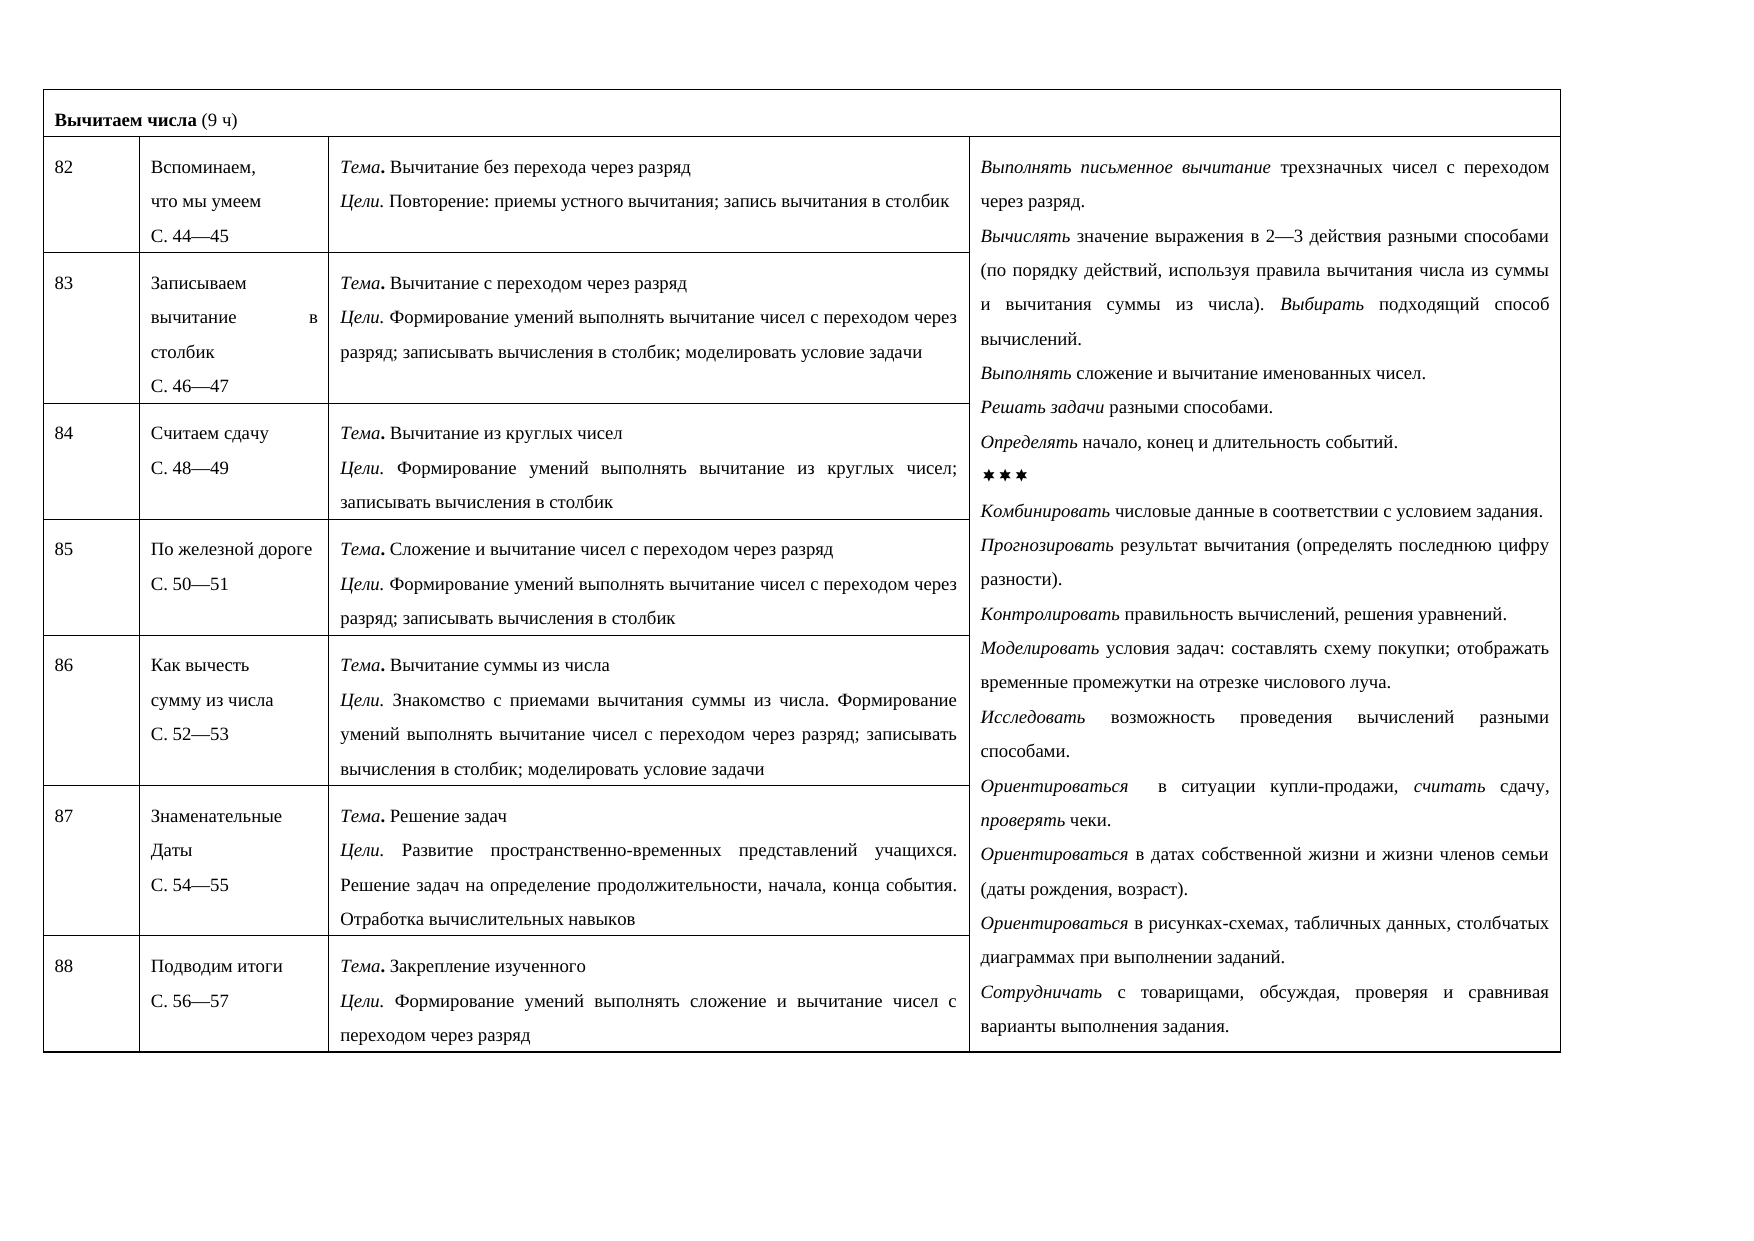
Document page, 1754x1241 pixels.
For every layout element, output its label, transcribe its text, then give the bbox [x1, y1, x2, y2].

table_cell Тема. Решение задач Цели. Развитие пространственно-временных представлений учащихся. Решение задач на определение продолжительности, начала, конца события. Отработка вычислительных навыков [329, 786, 969, 935]
table_cell Тема. Вычитание с переходом через разряд Цели. Формирование умений выполнять вычитание чисел с переходом через разряд; записывать вычисления в столбик; моделировать условие задачи [329, 253, 969, 402]
table_cell Как вычесть сумму из числа С. 52—53 [140, 636, 328, 785]
table_cell Считаем сдачу С. 48—49 [140, 404, 328, 518]
table_cell 87 [44, 786, 139, 935]
table_cell Подводим итоги С. 56—57 [140, 936, 328, 1051]
table_cell Выполнять письменное вычитание трехзначных чисел с переходом через разряд. Вычислять значение выражения в 2—3 действия разными способами (по порядку действий, используя правила вычитания числа из суммы и вычитания суммы из числа). Выбирать подходящий способ вычислений. Выполнять сложение и вычитание именованных чисел. Решать задачи разными способами. Определять начало, конец и длительность событий. Комбинировать числовые данные в соответствии с условием задания. Прогнозировать результат вычитания (определять последнюю цифру разности). Контролировать правильность вычислений, решения уравнений. Моделировать условия задач: составлять схему покупки; отображать временные промежутки на отрезке числового луча. Исследовать возможность проведения вычислений разными способами. Ориентироваться в ситуации купли-продажи, считать сдачу, проверять чеки. Ориентироваться в датах собственной жизни и жизни членов семьи (даты рождения, возраст). Ориентироваться в рисунках-схемах, табличных данных, столбчатых диаграммах при выполнении заданий. Сотрудничать с товарищами, обсуждая, проверяя и сравнивая варианты выполнения задания. Узнавать новое о важных изобретениях, жизни замечательных людей. Решать нестандартные задачи по выбору. Выбирать форму участия в проектной деятельности по теме «Что такое масса»: подбирать материал по теме; участвовать в подготовке викторины; исследовать зависимость силы притяжения от массы предмета. Планировать свою деятельность с опорой на шаблон в рабочей тетради [970, 137, 1560, 1051]
table_cell По железной дороге С. 50—51 [140, 520, 328, 634]
table_cell 84 [44, 404, 139, 518]
table_cell Тема. Вычитание из круглых чисел Цели. Формирование умений выполнять вычитание из круглых чисел; записывать вычисления в столбик [329, 404, 969, 518]
table_cell Вспоминаем, что мы умеем С. 44—45 [140, 137, 328, 252]
table_cell 88 [44, 936, 139, 1051]
table_cell Тема. Вычитание без перехода через разряд Цели. Повторение: приемы устного вычитания; запись вычитания в столбик [329, 137, 969, 252]
table_cell Тема. Закрепление изученного Цели. Формирование умений выполнять сложение и вычитание чисел с переходом через разряд [329, 936, 969, 1051]
table_cell Тема. Вычитание суммы из числа Цели. Знакомство с приемами вычитания суммы из числа. Формирование умений выполнять вычитание чисел с переходом через разряд; записывать вычисления в столбик; моделировать условие задачи [329, 636, 969, 785]
table_cell Тема. Сложение и вычитание чисел с переходом через разряд Цели. Формирование умений выполнять вычитание чисел с переходом через разряд; записывать вычисления в столбик [329, 520, 969, 634]
table_cell 86 [44, 636, 139, 785]
table_cell 85 [44, 520, 139, 634]
table_cell Записываем вычитание в столбик С. 46—47 [140, 253, 328, 402]
table_cell Знаменательные Даты С. 54—55 [140, 786, 328, 935]
table_cell Вычитаем числа (9 ч) [44, 90, 1560, 136]
table_cell 82 [44, 137, 139, 252]
table_cell 83 [44, 253, 139, 402]
